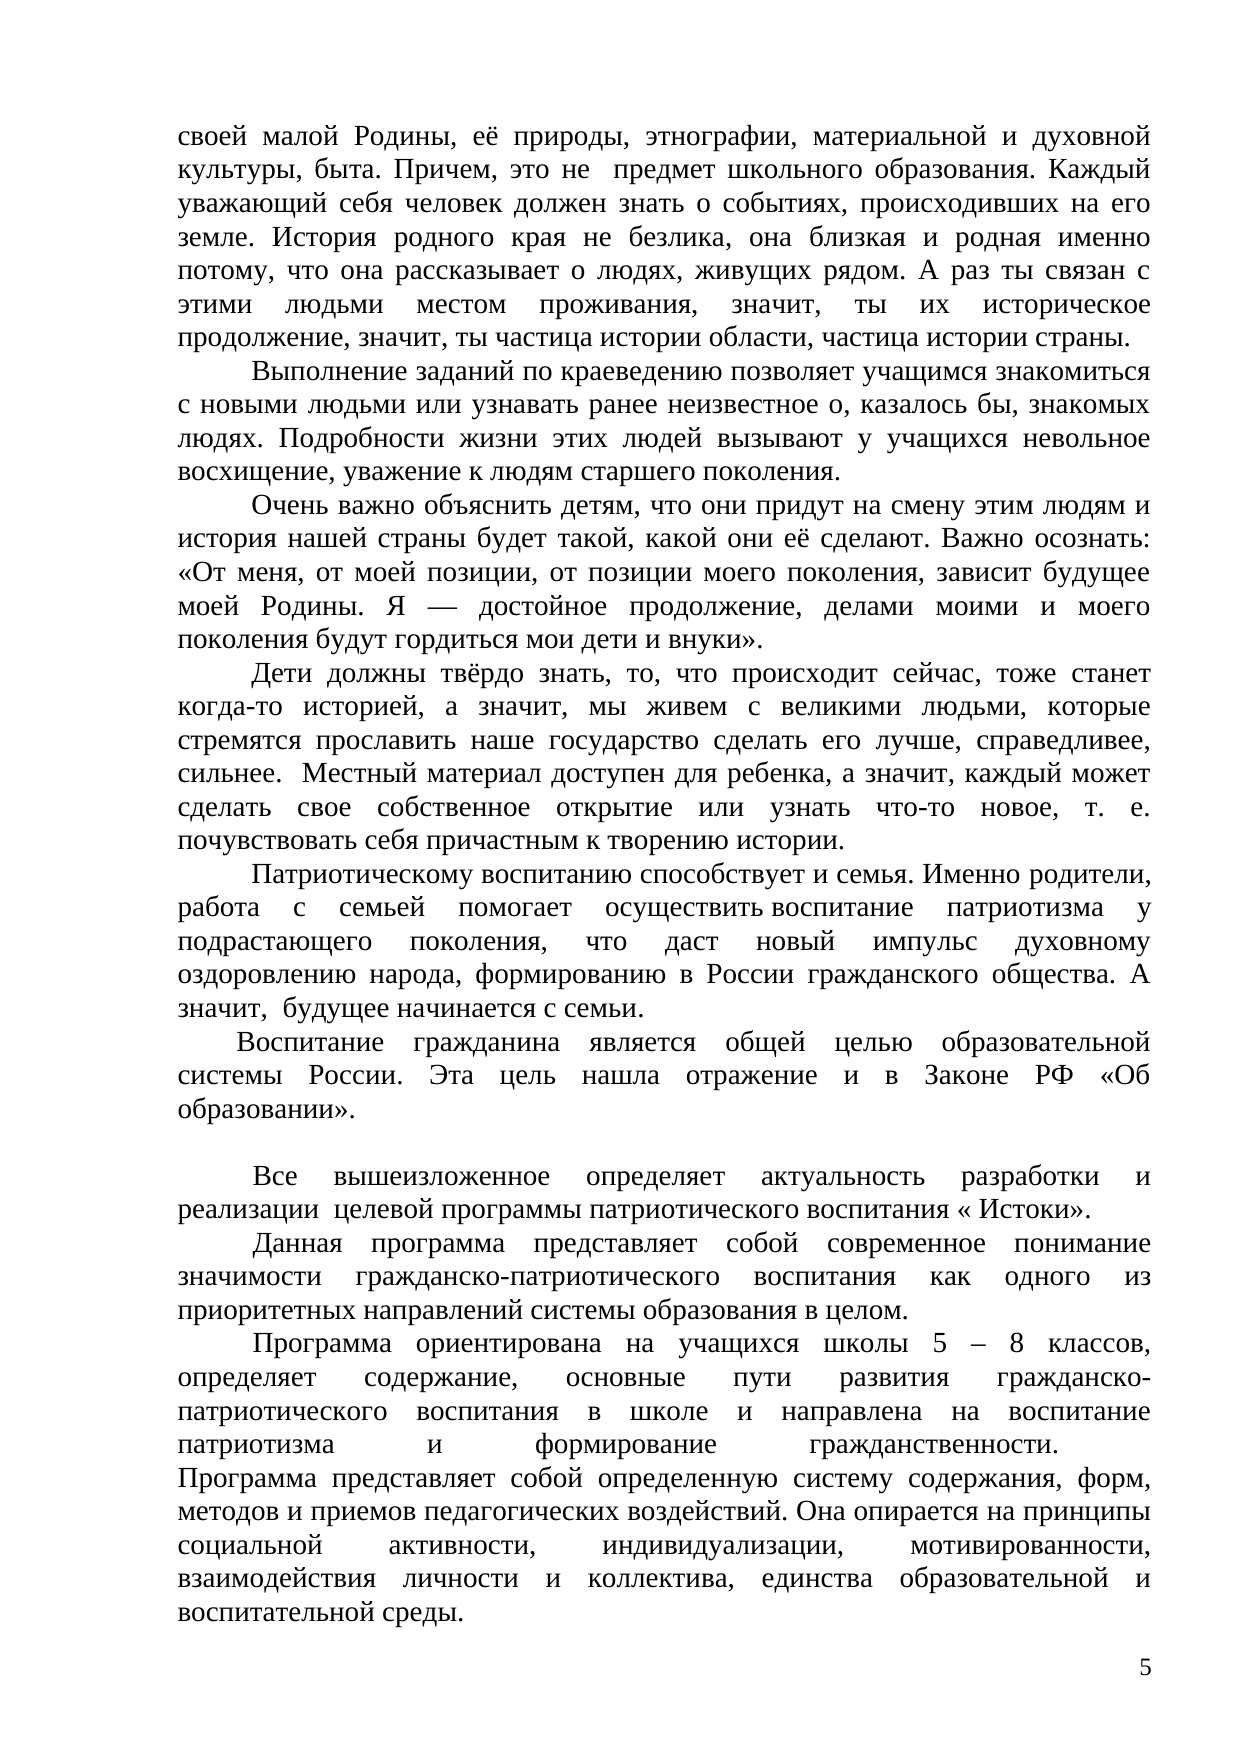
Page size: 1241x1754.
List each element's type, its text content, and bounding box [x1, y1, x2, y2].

text Данная программа представляет собой современное понимание значимости гражданско-патриотического воспитания как одного из приоритетных направлений системы образования в целом. [177, 1225, 1152, 1326]
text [177, 118, 1152, 353]
text Программа ориентирована на учащихся школы 5 – 8 классов, определяет содержание, основные пути развития гражданско-патриотического воспитания в школе и направлена на воспитание патриотизма и формирование гражданственности. Программа представляет собой определенную систему содержания, форм, методов и приемов педагогических воздействий. Она опирается на принципы социальной активности, индивидуализации, мотивированности, взаимодействия личности и коллектива, единства образовательной и воспитательной среды. [177, 1326, 1152, 1627]
text Дети должны твёрдо знать, то, что происходит сейчас, тоже станет когда-то историей, а значит, мы живем с великими людьми, которые стремятся прославить наше государство сделать его лучше, справедливее, сильнее. Местный материал доступен для ребенка, а значит, каждый может сделать свое собственное открытие или узнать что-то новое, т. е. почувствовать себя причастным к творению истории. [177, 655, 1152, 856]
text Патриотическому воспитанию способствует и семья. Именно родители, работа с семьей помогает осуществить воспитание патриотизма у подрастающего поколения, что даст новый импульс духовному оздоровлению народа, формированию в России гражданского общества. А значит, будущее начинается с семьи. [177, 856, 1152, 1024]
text Воспитание гражданина является общей целью образовательной системы России. Эта цель нашла отражение и в Законе РФ «Об образовании». [177, 1024, 1152, 1124]
text Очень важно объяснить детям, что они придут на смену этим людям и история нашей страны будет такой, какой они её сделают. Важно осознать: «От меня, от моей позиции, от позиции моего поколения, зависит будущее моей Родины. Я — достойное продолжение, делами моими и моего поколения будут гордиться мои дети и внуки». [177, 487, 1152, 655]
text Все вышеизложенное определяет актуальность разработки и реализации целевой программы патриотического воспитания « Истоки». [177, 1158, 1152, 1225]
text Выполнение заданий по краеведению позволяет учащимся знакомиться с новыми людьми или узнавать ранее неизвестное о, казалось бы, знакомых людях. Подробности жизни этих людей вызывают у учащихся невольное восхищение, уважение к людям старшего поколения. [177, 353, 1152, 487]
